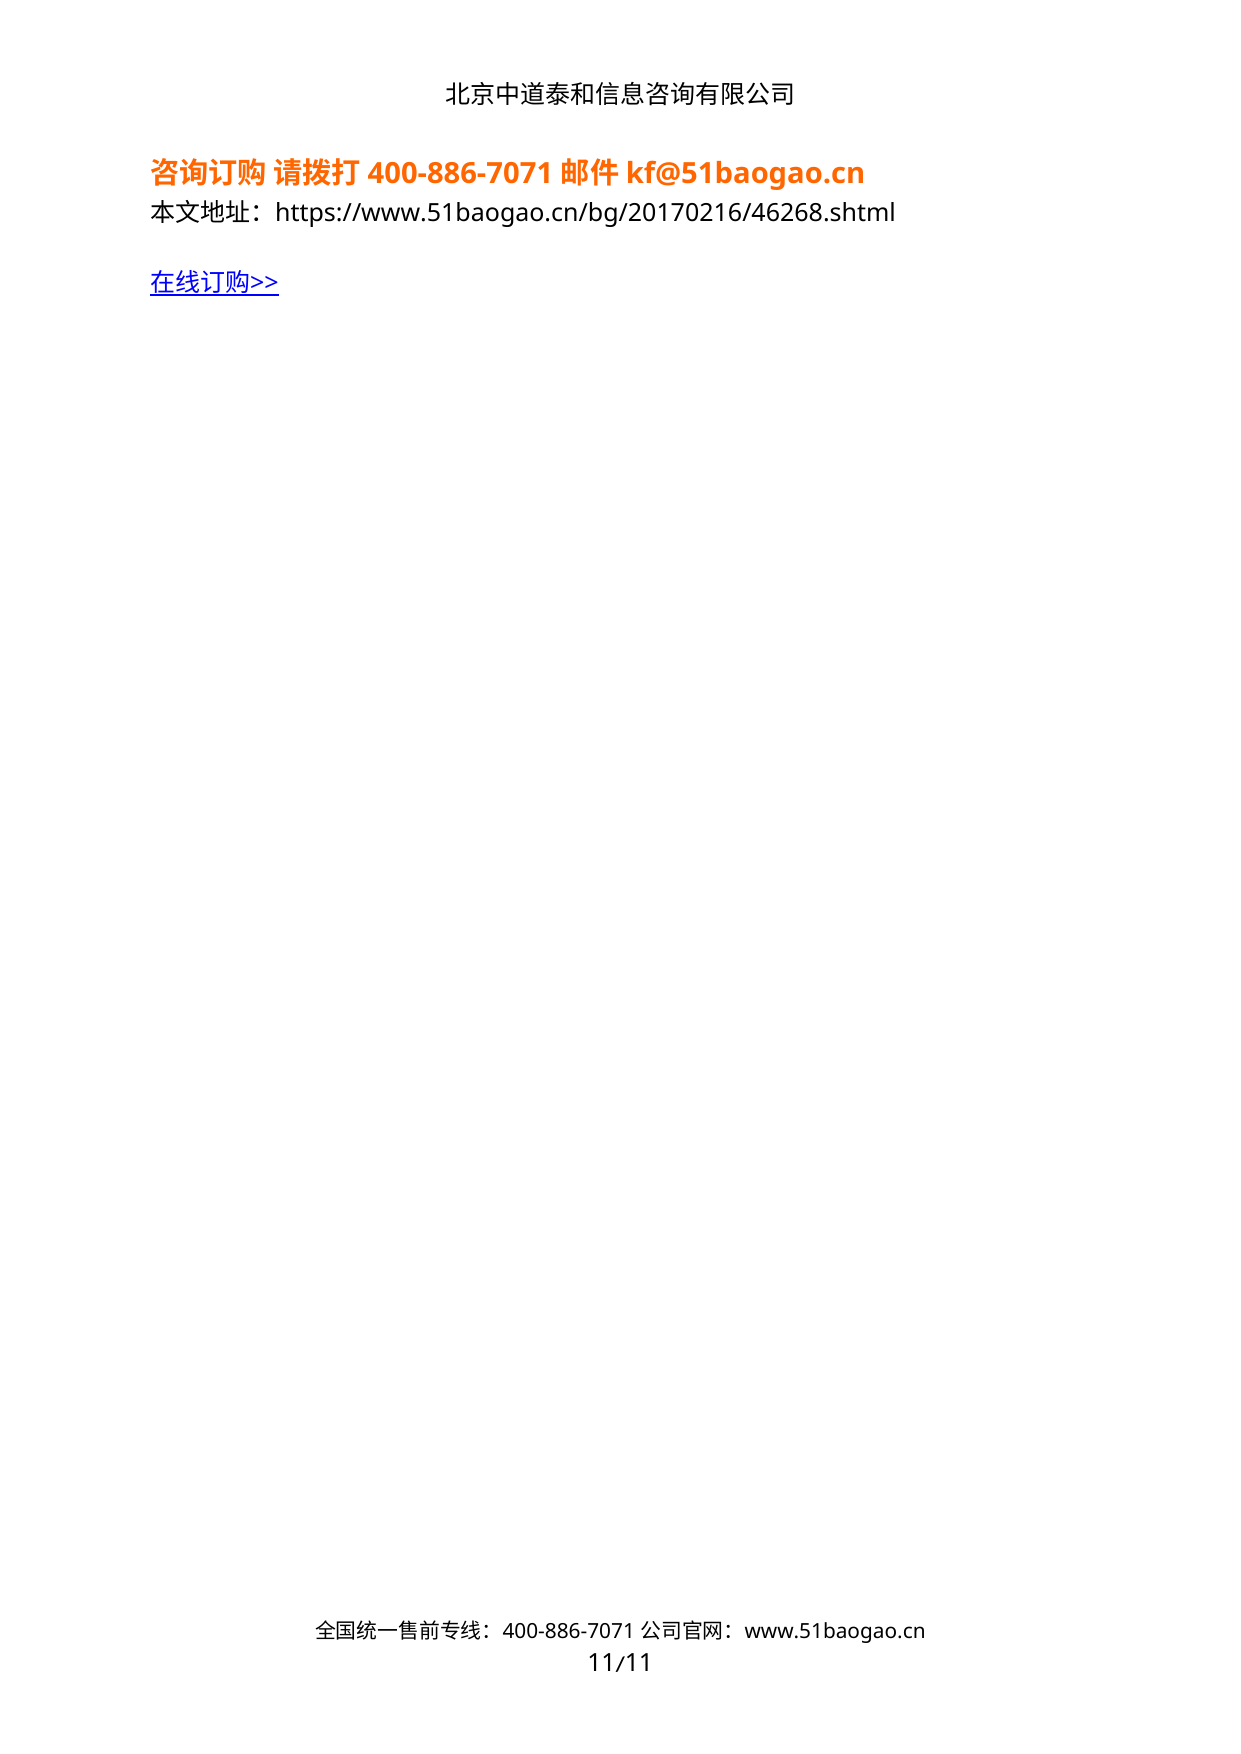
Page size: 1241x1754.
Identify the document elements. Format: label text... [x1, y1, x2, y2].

text 在线订购>> [150, 229, 1090, 299]
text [150, 150, 1090, 229]
